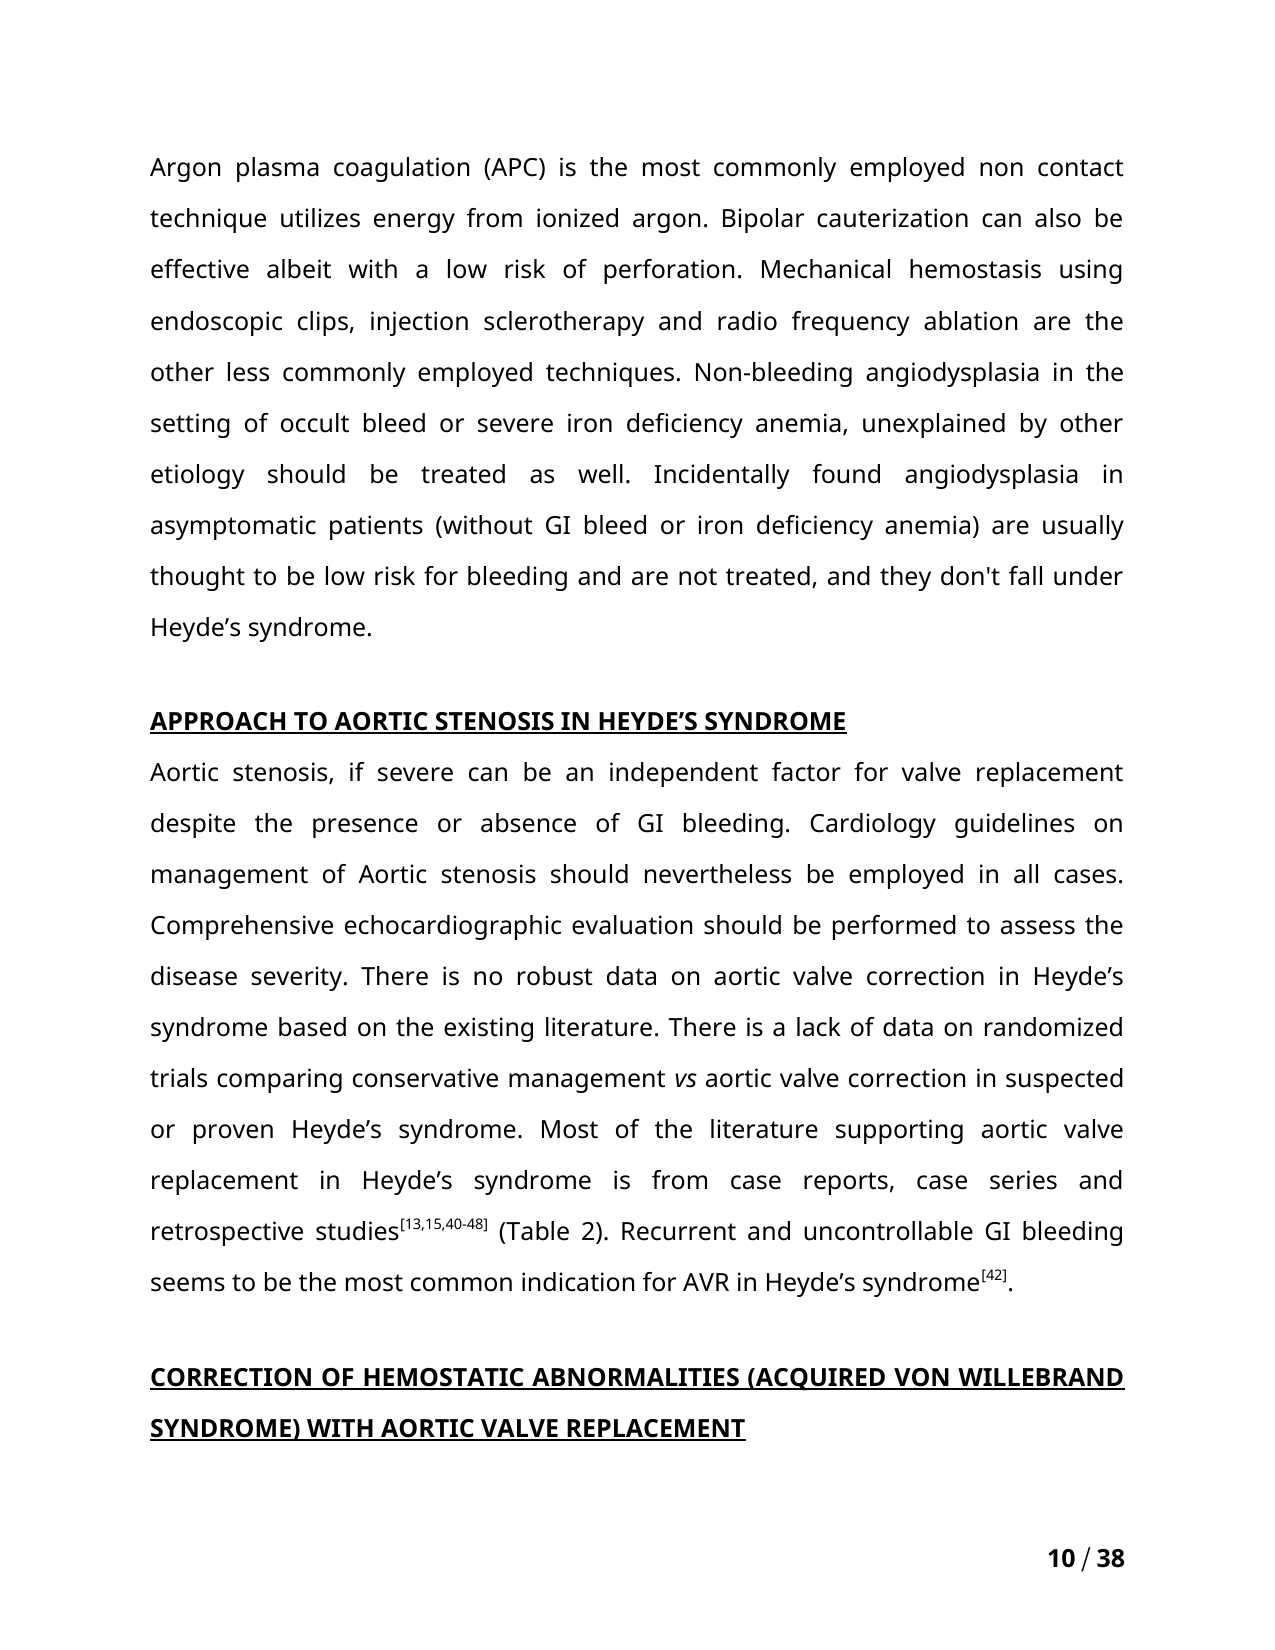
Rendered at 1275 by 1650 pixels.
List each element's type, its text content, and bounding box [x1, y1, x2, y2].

text Correction of Hemostatic abnormalities (Acquired Von Willebrand syndrome) with aortic valve replacement [150, 1359, 1125, 1388]
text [150, 150, 1125, 643]
text Approach to Aortic stenosis in Heyde’s syndrome [150, 703, 1125, 738]
text Correction of Hemostatic abnormalities (Acquired Von Willebrand syndrome) with aortic valve replacement [150, 1390, 1125, 1444]
text Aortic stenosis, if severe can be an independent factor for valve replacement despite the presence or absence of GI bleeding. Cardiology guidelines on management of Aortic stenosis should nevertheless be employed in all cases. Comprehensive echocardiographic evaluation should be performed to assess the disease severity. There is no robust data on aortic valve correction in Heyde’s syndrome based on the existing literature. There is a lack of data on randomized trials comparing conservative management vs aortic valve correction in suspected or proven Heyde’s syndrome. Most of the literature supporting aortic valve replacement in Heyde’s syndrome is from case reports, case series and retrospective studies[13,15,40-48] (Table 2). Recurrent and uncontrollable GI bleeding seems to be the most common indication for AVR in Heyde’s syndrome[42]. [150, 754, 1125, 1299]
